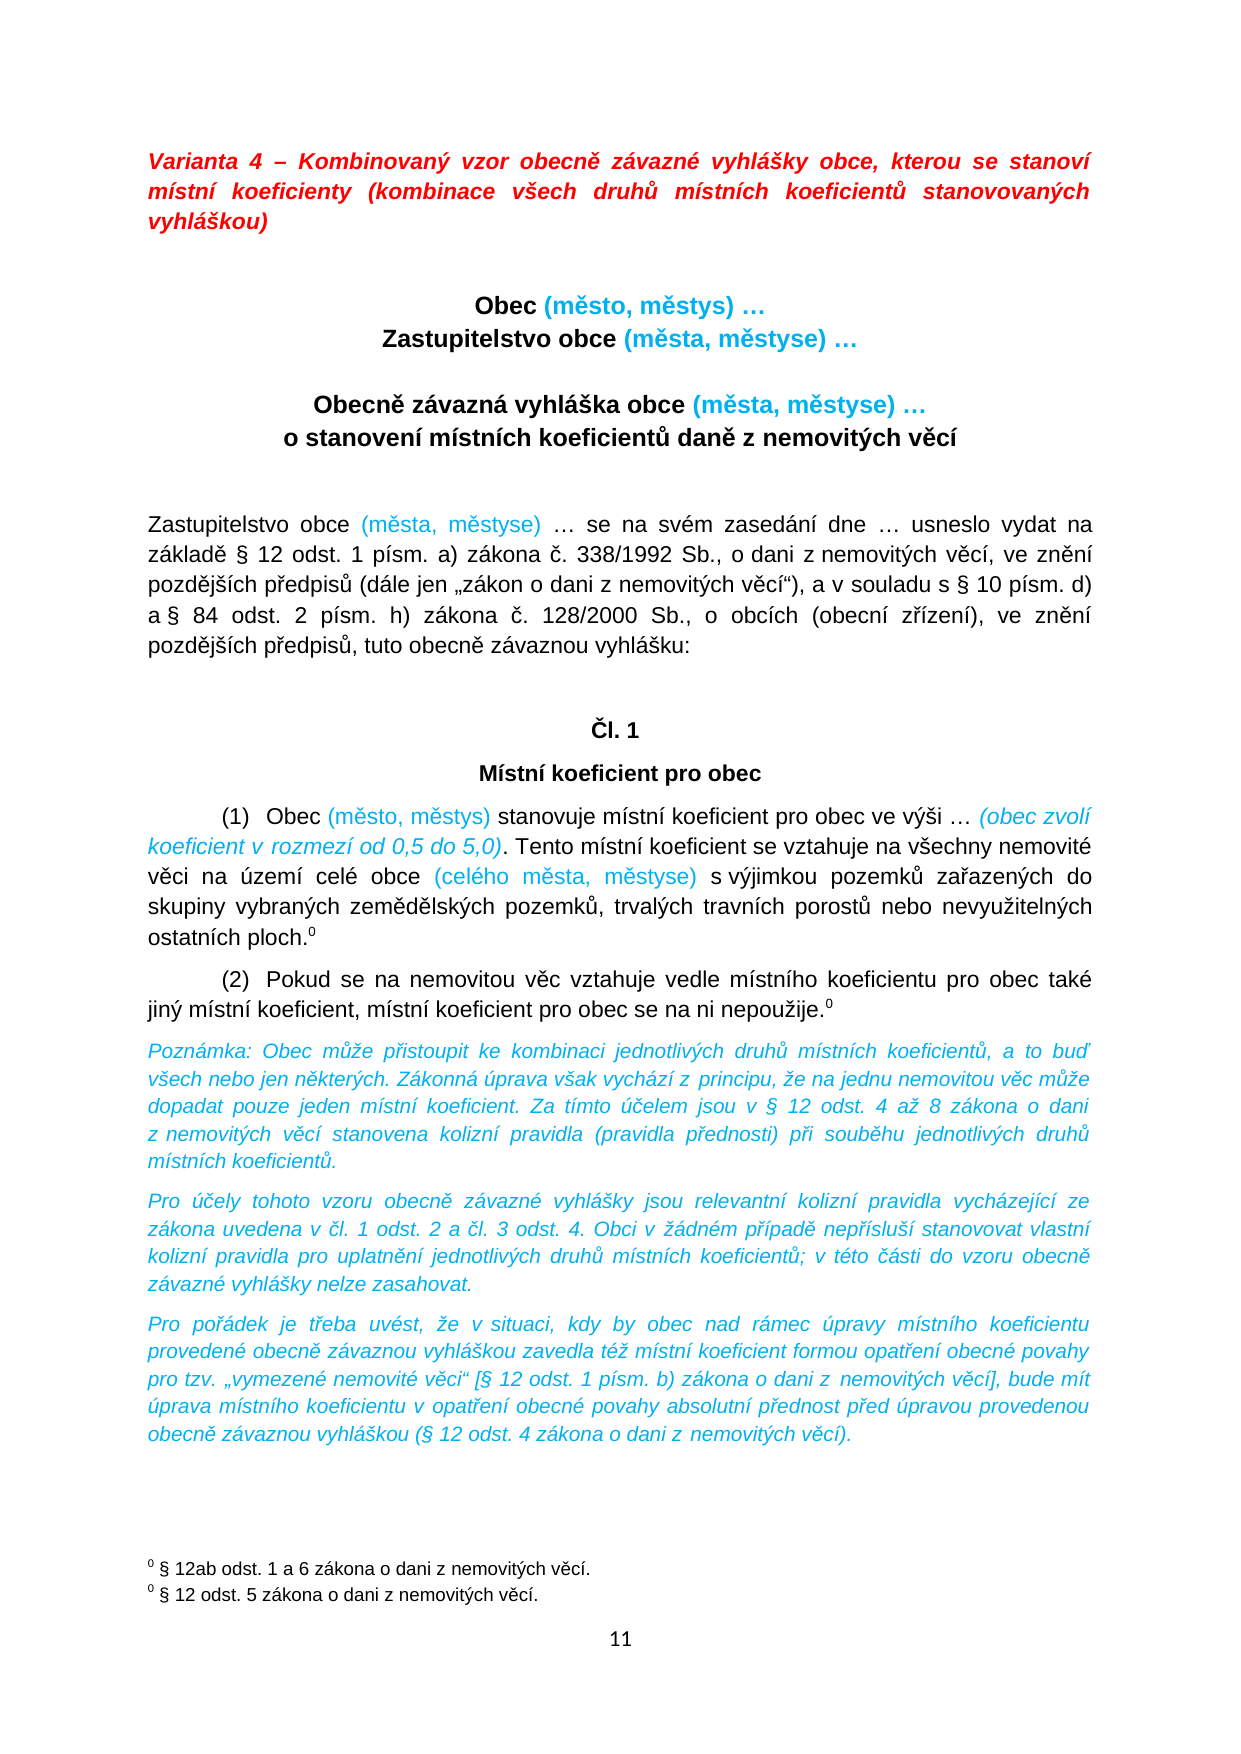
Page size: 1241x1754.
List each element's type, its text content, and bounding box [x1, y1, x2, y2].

text Místní koeficient pro obec [148, 760, 1093, 786]
text o stanovení místních koeficientů daně z nemovitých věcí [148, 423, 1093, 452]
text Obecně závazná vyhláška obce (města, městyse) … [148, 390, 1093, 418]
text Čl. 1 [517, 717, 1093, 744]
text Obec (město, městys) … [148, 291, 1093, 319]
text Pro účely tohoto vzoru obecně závazné vyhlášky jsou relevantní kolizní pravidla vycházející ze zákona uvedena v čl. 1 odst. 2 a čl. 3 odst. 4. Obci v žádném případě nepřísluší stanovovat vlastní kolizní pravidla pro uplatnění jednotlivých druhů místních koeficientů; v této části do vzoru obecně závazné vyhlášky nelze zasahovat. [148, 1189, 1093, 1296]
subtitle Varianta 4 – Kombinovaný vzor obecně závazné vyhlášky obce, kterou se stanoví místní koeficienty (kombinace všech druhů místních koeficientů stanovovaných vyhláškou) [148, 148, 1093, 234]
text Zastupitelstvo obce (města, městyse) … [148, 324, 1093, 352]
text Poznámka: Obec může přistoupit ke kombinaci jednotlivých druhů místních koeficientů, a to buď všech nebo jen některých. Zákonná úprava však vychází z principu, že na jednu nemovitou věc může dopadat pouze jeden místní koeficient. Za tímto účelem jsou v § 12 odst. 4 až 8 zákona o dani z nemovitých věcí stanovena kolizní pravidla (pravidla přednosti) při souběhu jednotlivých druhů místních koeficientů. [148, 1039, 1093, 1173]
text Zastupitelstvo obce (města, městyse) … se na svém zasedání dne … usneslo vydat na základě § 12 odst. 1 písm. a) zákona č. 338/1992 Sb., o dani z nemovitých věcí, ve znění pozdějších předpisů (dále jen „zákon o dani z nemovitých věcí“), a v souladu s § 10 písm. d) a § 84 odst. 2 písm. h) zákona č. 128/2000 Sb., o obcích (obecní zřízení), ve znění pozdějších předpisů, tuto obecně závaznou vyhlášku: [148, 511, 1093, 658]
list Pokud se na nemovitou věc vztahuje vedle místního koeficientu pro obec také jiný místní koeficient, místní koeficient pro obec se na ni nepoužije. [148, 966, 1093, 1023]
text Pro pořádek je třeba uvést, že v situaci, kdy by obec nad rámec úpravy místního koeficientu provedené obecně závaznou vyhláškou zavedla též místní koeficient formou opatření obecné povahy pro tzv. „vymezené nemovité věci“ [§ 12 odst. 1 písm. b) zákona o dani z nemovitých věcí], bude mít úprava místního koeficientu v opatření obecné povahy absolutní přednost před úpravou provedenou obecně závaznou vyhláškou (§ 12 odst. 4 zákona o dani z nemovitých věcí). [148, 1312, 1093, 1446]
list Obec (město, městys) stanovuje místní koeficient pro obec ve výši … (obec zvolí koeficient v rozmezí od 0,5 do 5,0). Tento místní koeficient se vztahuje na všechny nemovité věci na území celé obce (celého města, městyse) s výjimkou pozemků zařazených do skupiny vybraných zemědělských pozemků, trvalých travních porostů nebo nevyužitelných ostatních ploch. [148, 803, 1093, 950]
